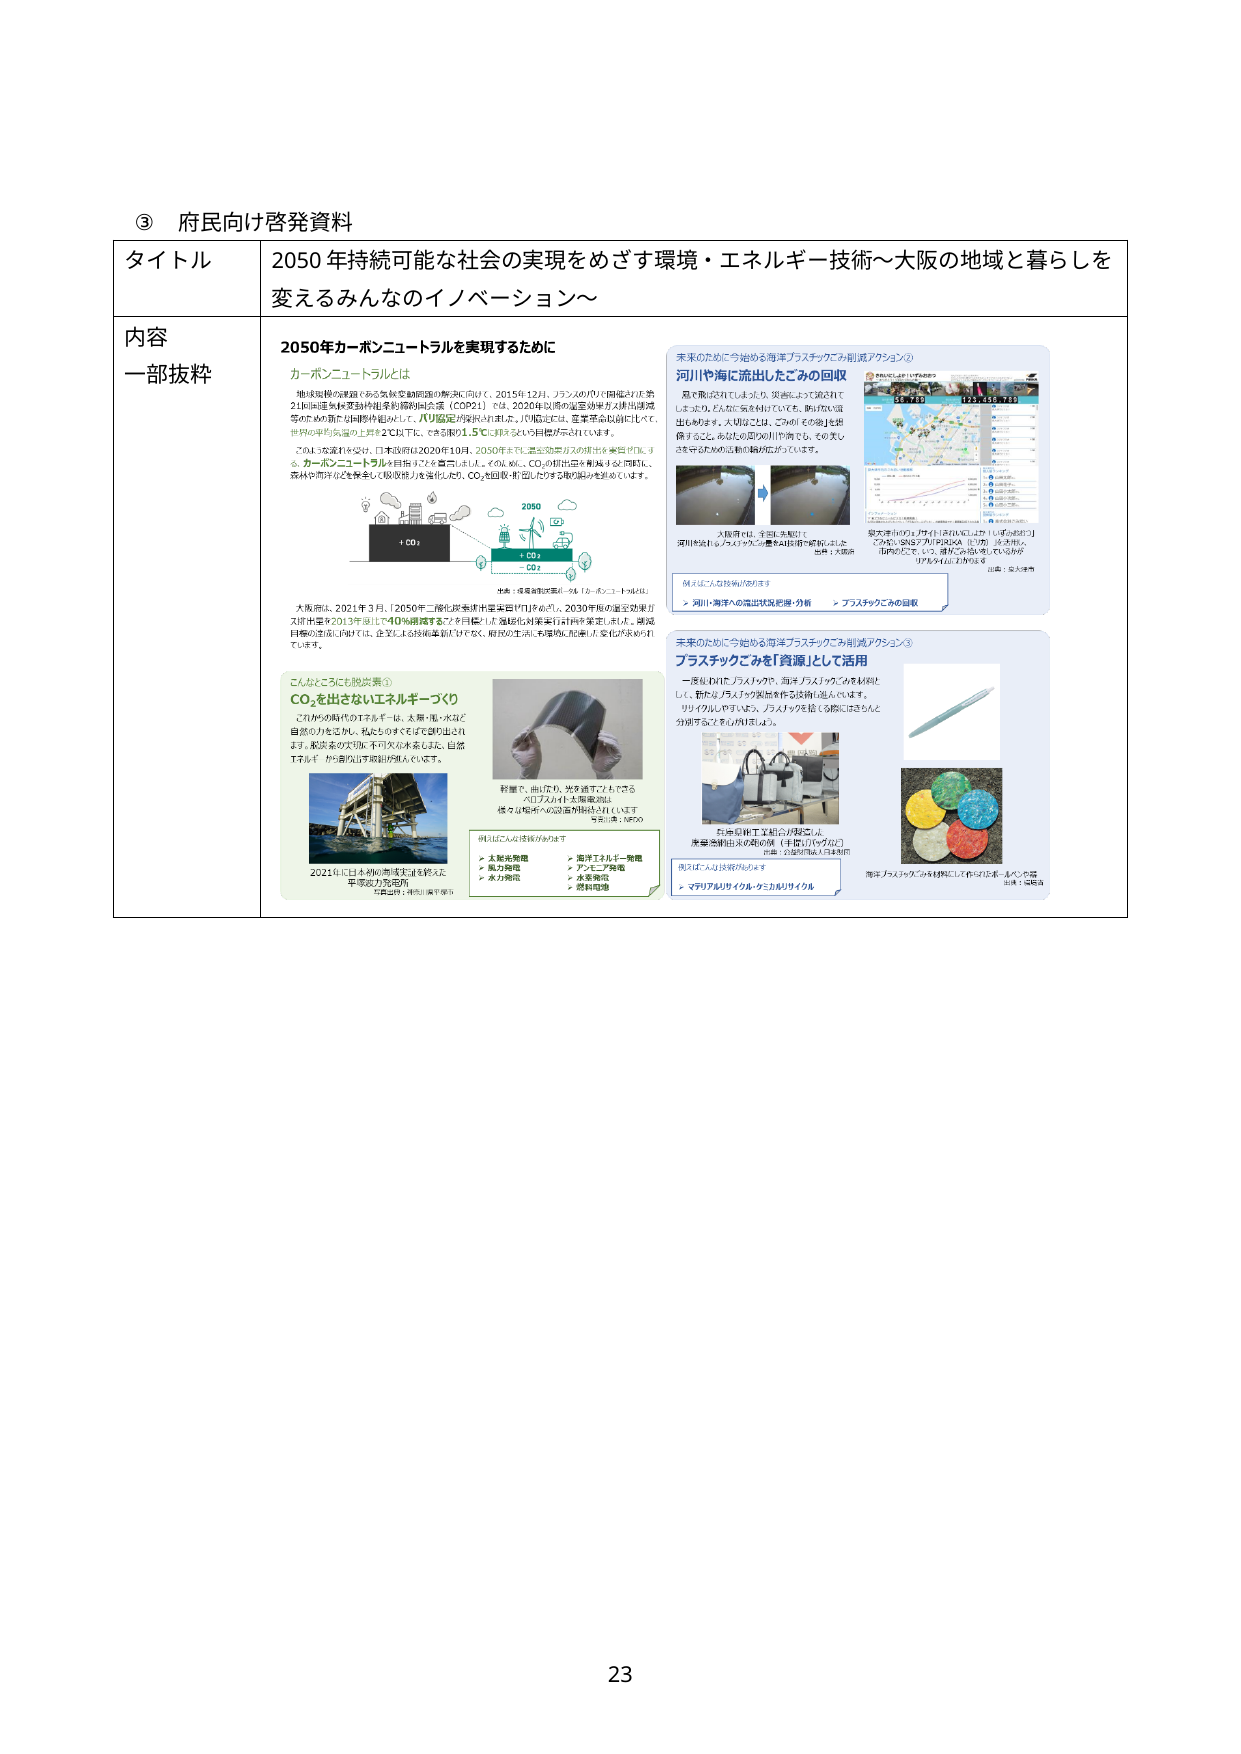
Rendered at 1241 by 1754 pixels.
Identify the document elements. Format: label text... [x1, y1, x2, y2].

table_header 2050年持続可能な社会の実現をめざす環境・エネルギー技術～大阪の地域と暮らしを変えるみんなのイノベーション～ [261, 241, 1127, 316]
list 府民向け啓発資料 [134, 202, 1128, 239]
picture [271, 333, 1050, 900]
table_header タイトル [114, 241, 260, 316]
table_cell 内容 一部抜粋 [114, 317, 260, 917]
table_cell [261, 317, 1127, 917]
